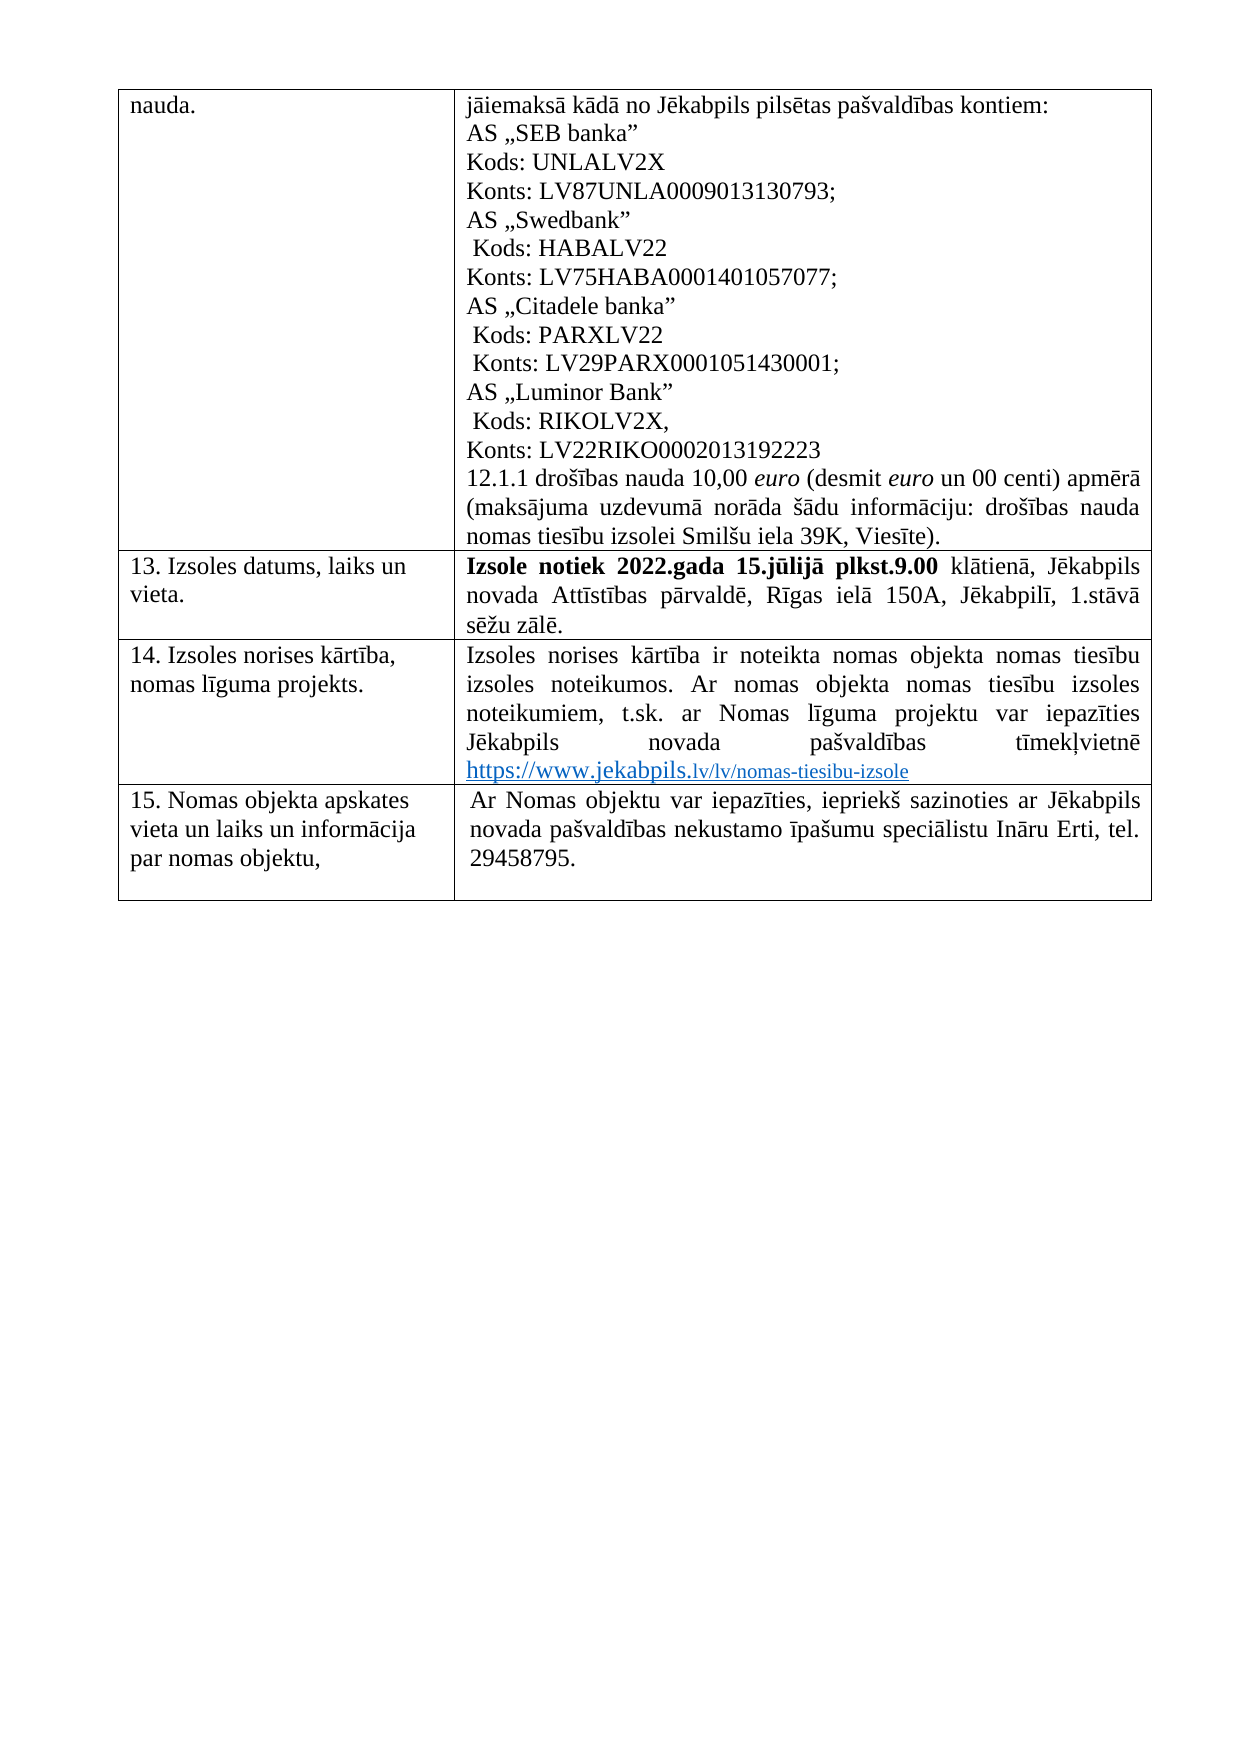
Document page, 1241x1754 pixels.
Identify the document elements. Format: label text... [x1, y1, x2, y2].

table_cell 15. Nomas objekta apskates vieta un laiks un informācija par nomas objektu, [119, 785, 454, 900]
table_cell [119, 90, 454, 550]
table_cell Izsole notiek 2022.gada 15.jūlijā plkst.9.00 klātienā, Jēkabpils novada Attīstības pārvaldē, Rīgas ielā 150A, Jēkabpilī, 1.stāvā sēžu zālē. [455, 551, 1151, 639]
table_cell 13. Izsoles datums, laiks un vieta. [119, 551, 454, 639]
table_cell Izsoles norises kārtība ir noteikta nomas objekta nomas tiesību izsoles noteikumos. Ar nomas objekta nomas tiesību izsoles noteikumiem, t.sk. ar Nomas līguma projektu var iepazīties Jēkabpils novada pašvaldības tīmekļvietnē https://www.jekabpils.lv/lv/nomas-tiesibu-izsole [455, 640, 1151, 784]
table_cell 14. Izsoles norises kārtība, nomas līguma projekts. [119, 640, 454, 784]
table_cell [455, 90, 1151, 550]
table_cell Ar Nomas objektu var iepazīties, iepriekš sazinoties ar Jēkabpils novada pašvaldības nekustamo īpašumu speciālistu Ināru Erti, tel. 29458795. [455, 785, 1151, 900]
